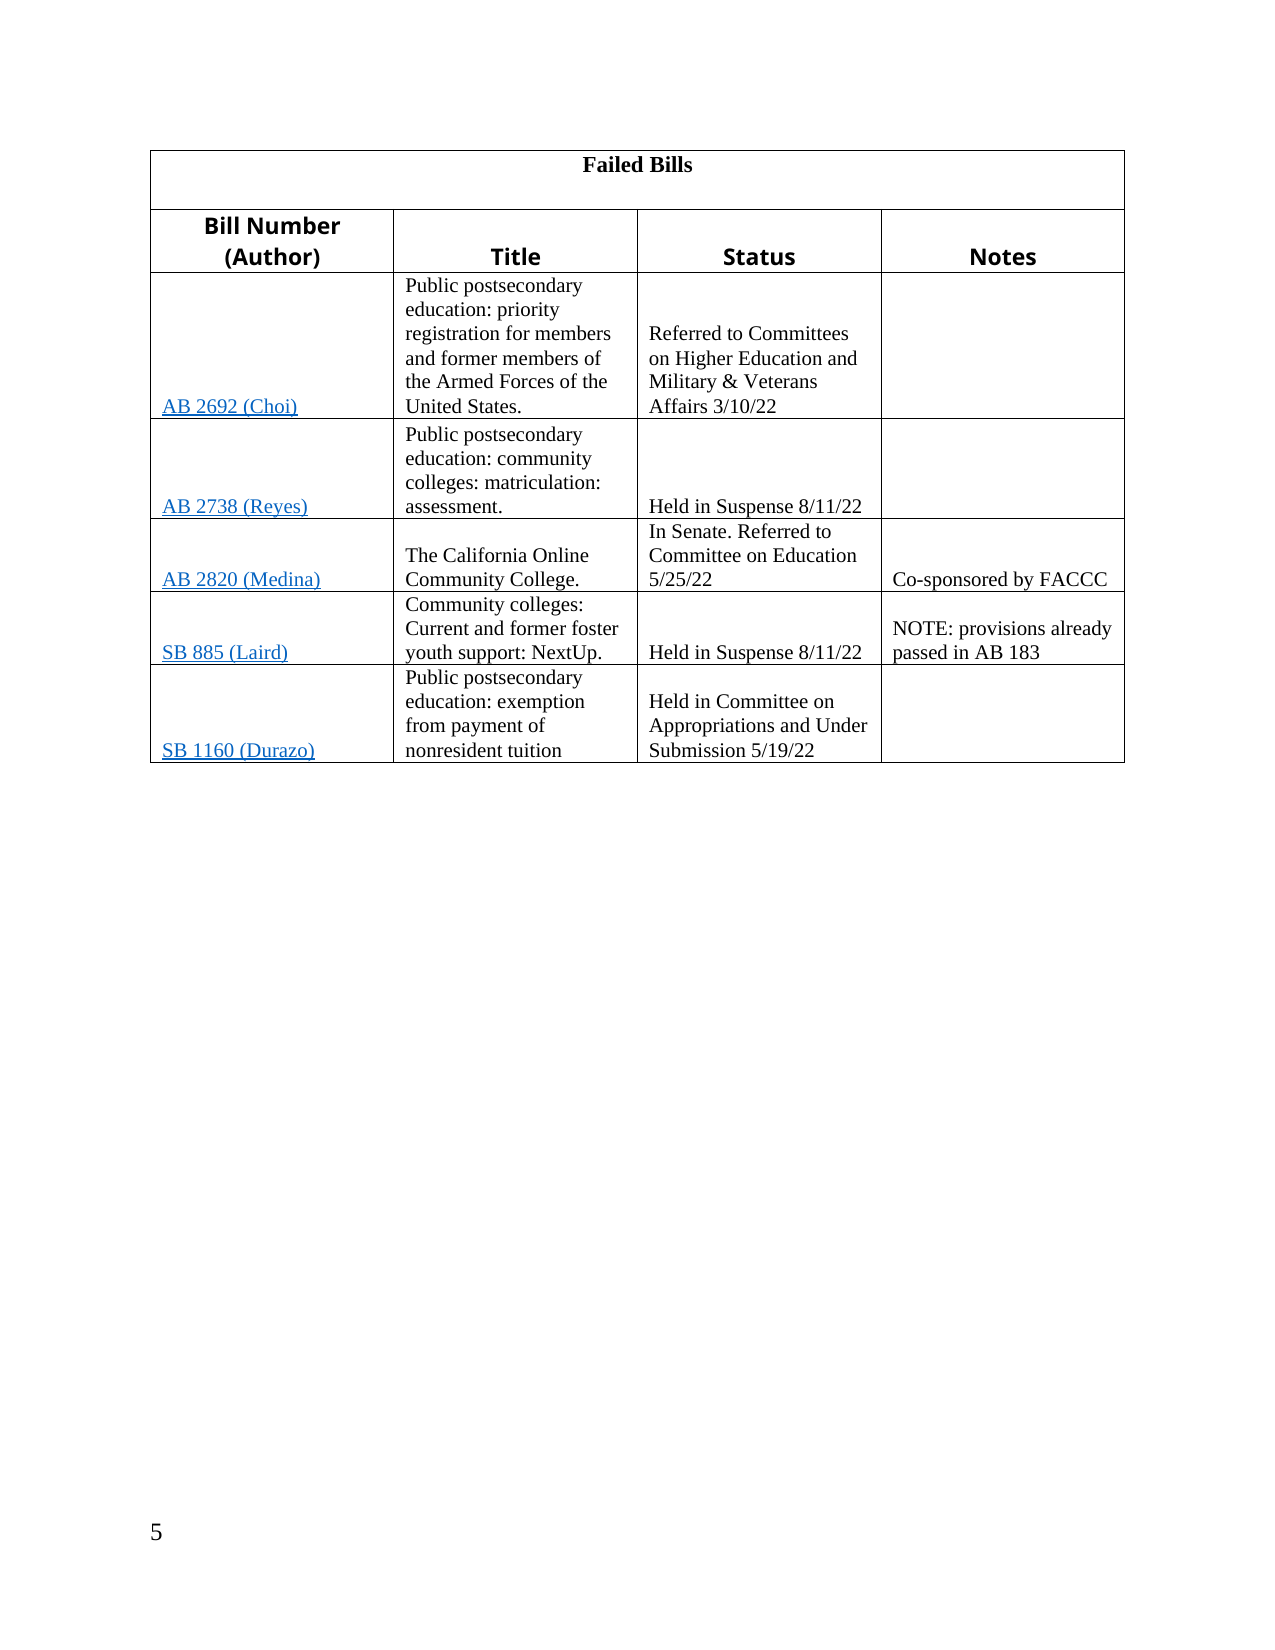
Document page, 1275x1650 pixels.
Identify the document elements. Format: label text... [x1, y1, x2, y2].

table_cell Bill Number (Author) [151, 210, 393, 272]
table_cell NOTE: provisions already passed in AB 183 [882, 592, 1124, 664]
table_cell Title [394, 210, 637, 272]
table_cell Referred to Committees on Higher Education and Military & Veterans Affairs 3/10/22 [638, 273, 881, 418]
table_cell AB 2738 (Reyes) [151, 419, 393, 518]
table_cell [882, 273, 1124, 418]
table_cell [882, 419, 1124, 518]
table_cell Public postsecondary education: exemption from payment of nonresident tuition [394, 665, 637, 762]
table_cell Co-sponsored by FACCC [882, 519, 1124, 591]
table_cell AB 2692 (Choi) [151, 273, 393, 418]
table_cell SB 885 (Laird) [151, 592, 393, 664]
table_cell Held in Suspense 8/11/22 [638, 592, 881, 664]
table_header Failed Bills [151, 151, 1124, 209]
table_cell Community colleges: Current and former foster youth support: NextUp. [394, 592, 637, 664]
table_cell AB 2820 (Medina) [151, 519, 393, 591]
table_cell SB 1160 (Durazo) [151, 665, 393, 762]
table_cell [882, 665, 1124, 762]
table_cell Held in Committee on Appropriations and Under Submission 5/19/22 [638, 665, 881, 762]
table_cell Held in Suspense 8/11/22 [638, 419, 881, 518]
table_cell Notes [882, 210, 1124, 272]
table_cell The California Online Community College. [394, 519, 637, 591]
table_cell Public postsecondary education: priority registration for members and former members of the Armed Forces of the United States. [394, 273, 637, 418]
table_cell Public postsecondary education: community colleges: matriculation: assessment. [394, 419, 637, 518]
table_cell In Senate. Referred to Committee on Education 5/25/22 [638, 519, 881, 591]
table_cell Status [638, 210, 881, 272]
